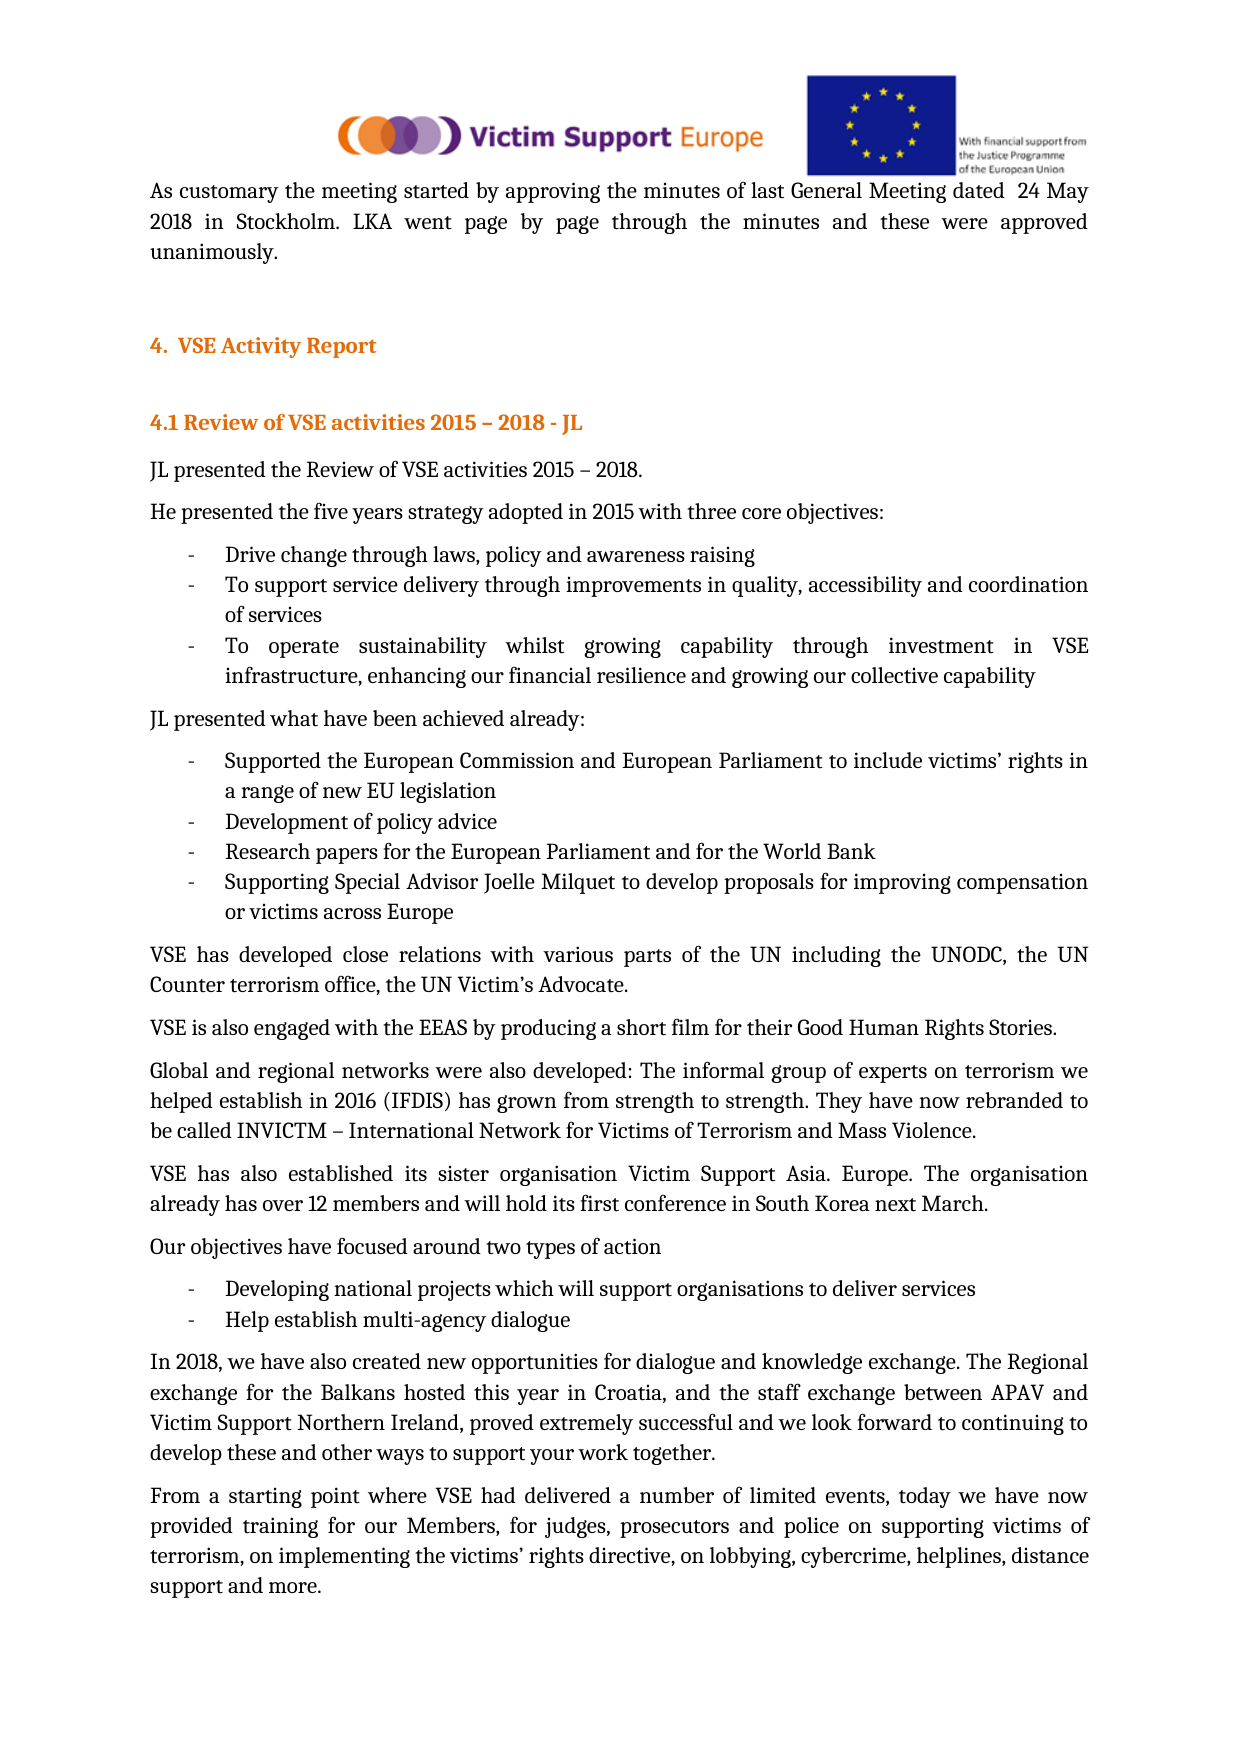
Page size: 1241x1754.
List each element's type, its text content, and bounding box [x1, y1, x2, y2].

text VSE has developed close relations with various parts of the UN including the UNODC, the UN Counter terrorism office, the UN Victim’s Advocate. [150, 942, 1090, 998]
list To operate sustainability whilst growing capability through investment in VSE infrastructure, enhancing our financial resilience and growing our collective capability [187, 632, 1090, 689]
list Drive change through laws, policy and awareness raising [187, 542, 1090, 568]
text He presented the five years strategy adopted in 2015 with three core objectives: [150, 499, 1090, 526]
text From a starting point where VSE had delivered a number of limited events, today we have now provided training for our Members, for judges, prosecutors and police on supporting victims of terrorism, on implementing the victims’ rights directive, on lobbying, cybercrime, helplines, distance support and more. [150, 1482, 1090, 1599]
text As customary the meeting started by approving the minutes of last General Meeting dated 24 May 2018 in Stockholm. LKA went page by page through the minutes and these were approved unanimously. [150, 178, 1090, 265]
picture [296, 73, 1091, 179]
text In 2018, we have also created new opportunities for dialogue and knowledge exchange. The Regional exchange for the Balkans hosted this year in Croatia, and the staff exchange between APAV and Victim Support Northern Ireland, proved extremely successful and we look forward to continuing to develop these and other ways to support your work together. [150, 1349, 1090, 1466]
list To support service delivery through improvements in quality, accessibility and coordination of services [187, 572, 1090, 629]
list Supported the European Commission and European Parliament to include victims’ rights in a range of new EU legislation [187, 748, 1090, 805]
text Global and regional networks were also developed: The informal group of experts on terrorism we helped establish in 2016 (IFDIS) has grown from strength to strength. They have now rebranded to be called INVICTM – International Network for Victims of Terrorism and Mass Violence. [150, 1057, 1090, 1144]
text JL presented what have been achieved already: [150, 705, 1090, 732]
text 4.1 Review of VSE activities 2015 – 2018 - JL [150, 379, 1090, 436]
list Research papers for the European Parliament and for the World Bank [187, 839, 1090, 865]
text 4. VSE Activity Report [150, 332, 1090, 359]
list Supporting Special Advisor Joelle Milquet to develop proposals for improving compensation or victims across Europe [187, 869, 1090, 926]
list Developing national projects which will support organisations to deliver services [187, 1276, 1090, 1303]
text JL presented the Review of VSE activities 2015 – 2018. [150, 456, 1090, 483]
list Help establish multi-agency dialogue [187, 1306, 1090, 1333]
text Our objectives have focused around two types of action [150, 1233, 1090, 1260]
text VSE has also established its sister organisation Victim Support Asia. Europe. The organisation already has over 12 members and will hold its first conference in South Korea next March. [150, 1161, 1090, 1217]
text VSE is also engaged with the EEAS by producing a short film for their Good Human Rights Stories. [150, 1015, 1090, 1041]
list Development of policy advice [187, 808, 1090, 835]
